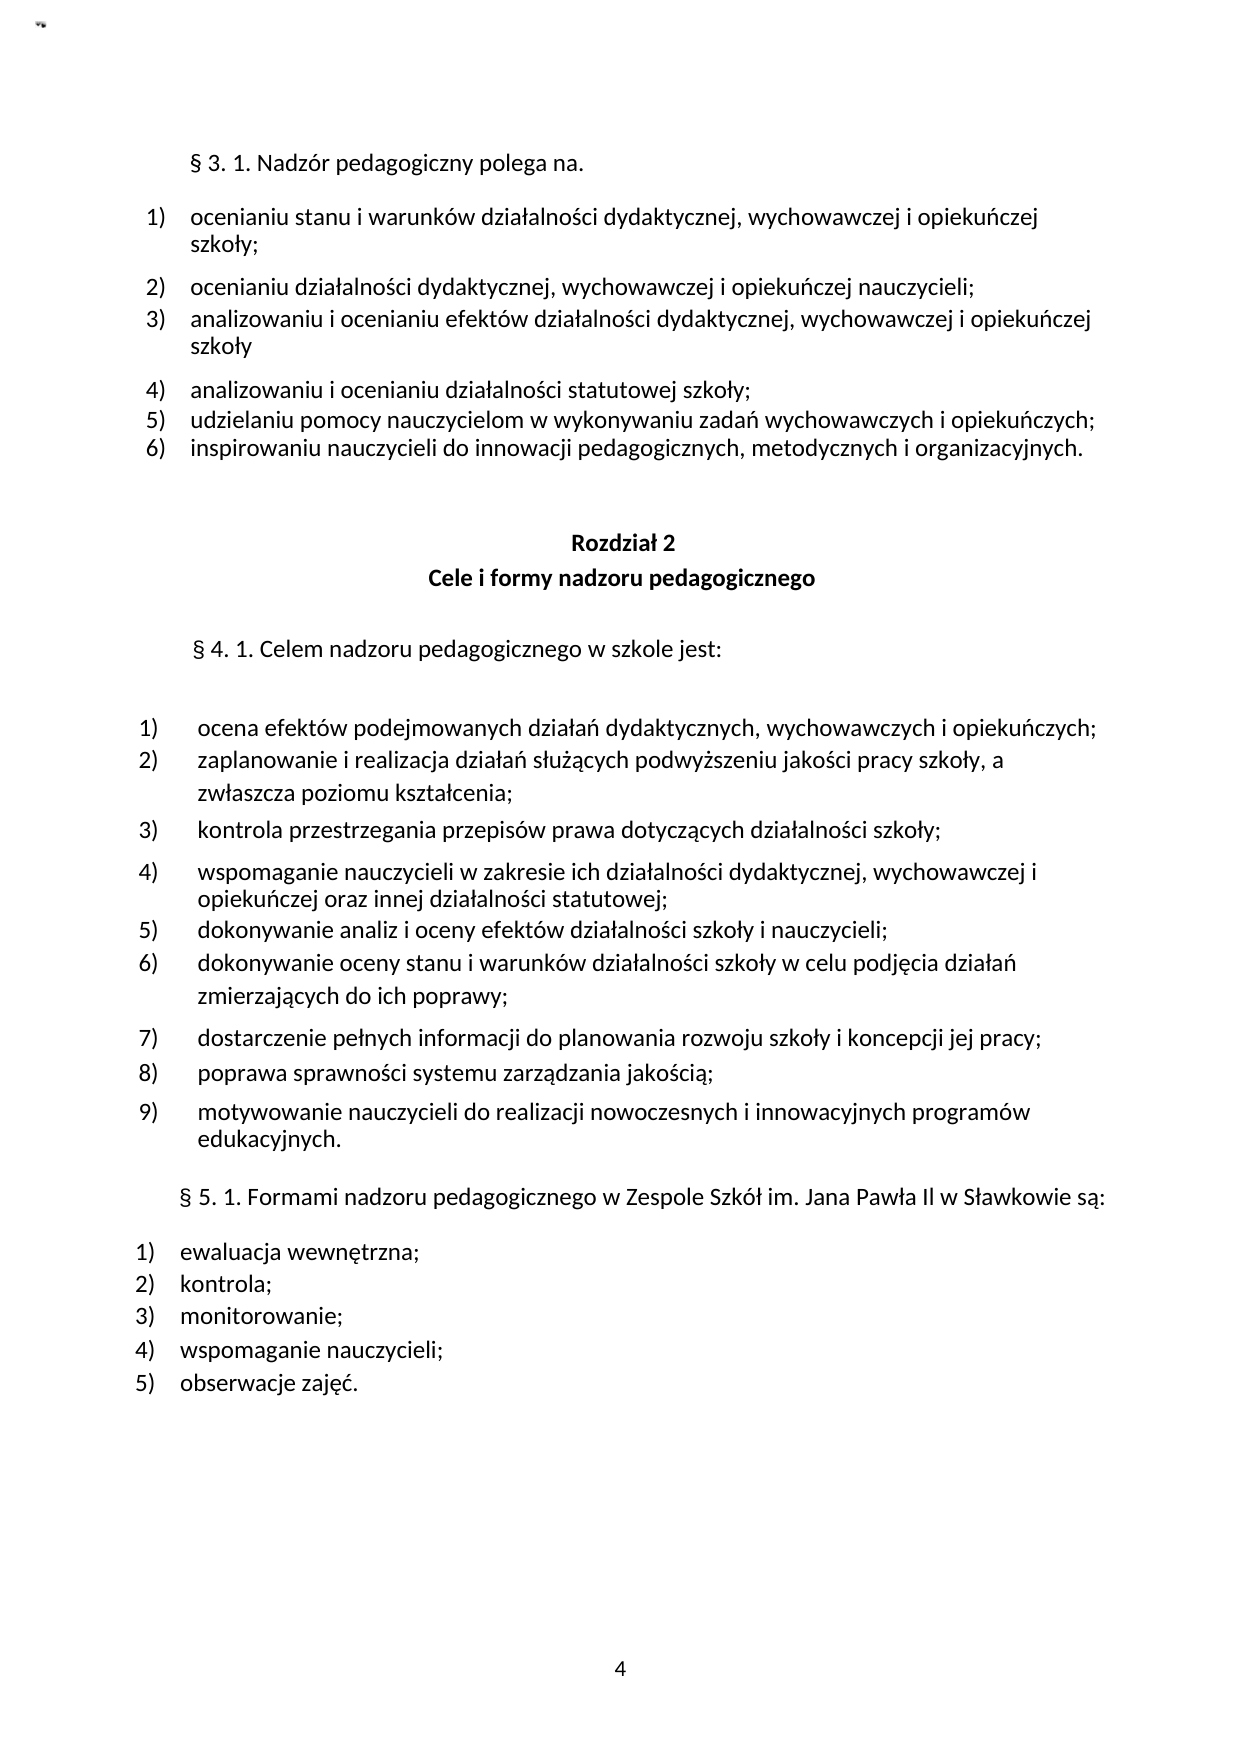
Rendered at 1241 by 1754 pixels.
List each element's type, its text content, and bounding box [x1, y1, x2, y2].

list dostarczenie pełnych informacji do planowania rozwoju szkoły i koncepcji jej pracy; [138, 1025, 1107, 1052]
list zaplanowanie i realizacja działań służących podwyższeniu jakości pracy szkoły, a zwłaszcza poziomu kształcenia; [138, 744, 1107, 807]
list udzielaniu pomocy nauczycielom w wykonywaniu zadań wychowawczych i opiekuńczych; [146, 407, 1107, 434]
list inspirowaniu nauczycieli do innowacji pedagogicznych, metodycznych i organizacyjnych. [146, 434, 1107, 462]
list dokonywanie analiz i oceny efektów działalności szkoły i nauczycieli; [138, 914, 1107, 944]
list analizowaniu i ocenianiu działalności statutowej szkoły; [146, 374, 1107, 404]
list dokonywanie oceny stanu i warunków działalności szkoły w celu podjęcia działań zmierzających do ich poprawy; [138, 947, 1107, 1010]
text § 5. 1. Formami nadzoru pedagogicznego w Zespole Szkół im. Jana Pawła Il w Sławkowie są: [179, 1181, 1107, 1212]
list kontrola przestrzegania przepisów prawa dotyczących działalności szkoły; [138, 814, 1107, 845]
list obserwacje zajęć. [135, 1368, 1107, 1398]
list ocenianiu działalności dydaktycznej, wychowawczej i opiekuńczej nauczycieli; [146, 274, 1107, 301]
text Cele i formy nadzoru pedagogicznego [139, 562, 1105, 593]
text § 4. 1. Celem nadzoru pedagogicznego w szkole jest: [192, 633, 1107, 664]
text Rozdział 2 [139, 527, 1107, 558]
list monitorowanie; [135, 1302, 1107, 1330]
list ocena efektów podejmowanych działań dydaktycznych, wychowawczych i opiekuńczych; [138, 714, 1107, 742]
list wspomaganie nauczycieli w zakresie ich działalności dydaktycznej, wychowawczej i opiekuńczej oraz innej działalności statutowej; [138, 859, 1107, 914]
text § 3. 1. Nadzór pedagogiczny polega na. [133, 148, 1107, 178]
list motywowanie nauczycieli do realizacji nowoczesnych i innowacyjnych programów edukacyjnych. [138, 1098, 1107, 1153]
list poprawa sprawności systemu zarządzania jakością; [138, 1057, 1107, 1087]
list analizowaniu i ocenianiu efektów działalności dydaktycznej, wychowawczej i opiekuńczej szkoły [146, 306, 1107, 361]
list ocenianiu stanu i warunków działalności dydaktycznej, wychowawczej i opiekuńczej szkoły; [146, 203, 1107, 258]
list wspomaganie nauczycieli; [135, 1334, 1107, 1365]
list kontrola; [135, 1271, 1107, 1298]
picture [35, 21, 47, 28]
list ewaluacja wewnętrzna; [135, 1239, 1107, 1266]
